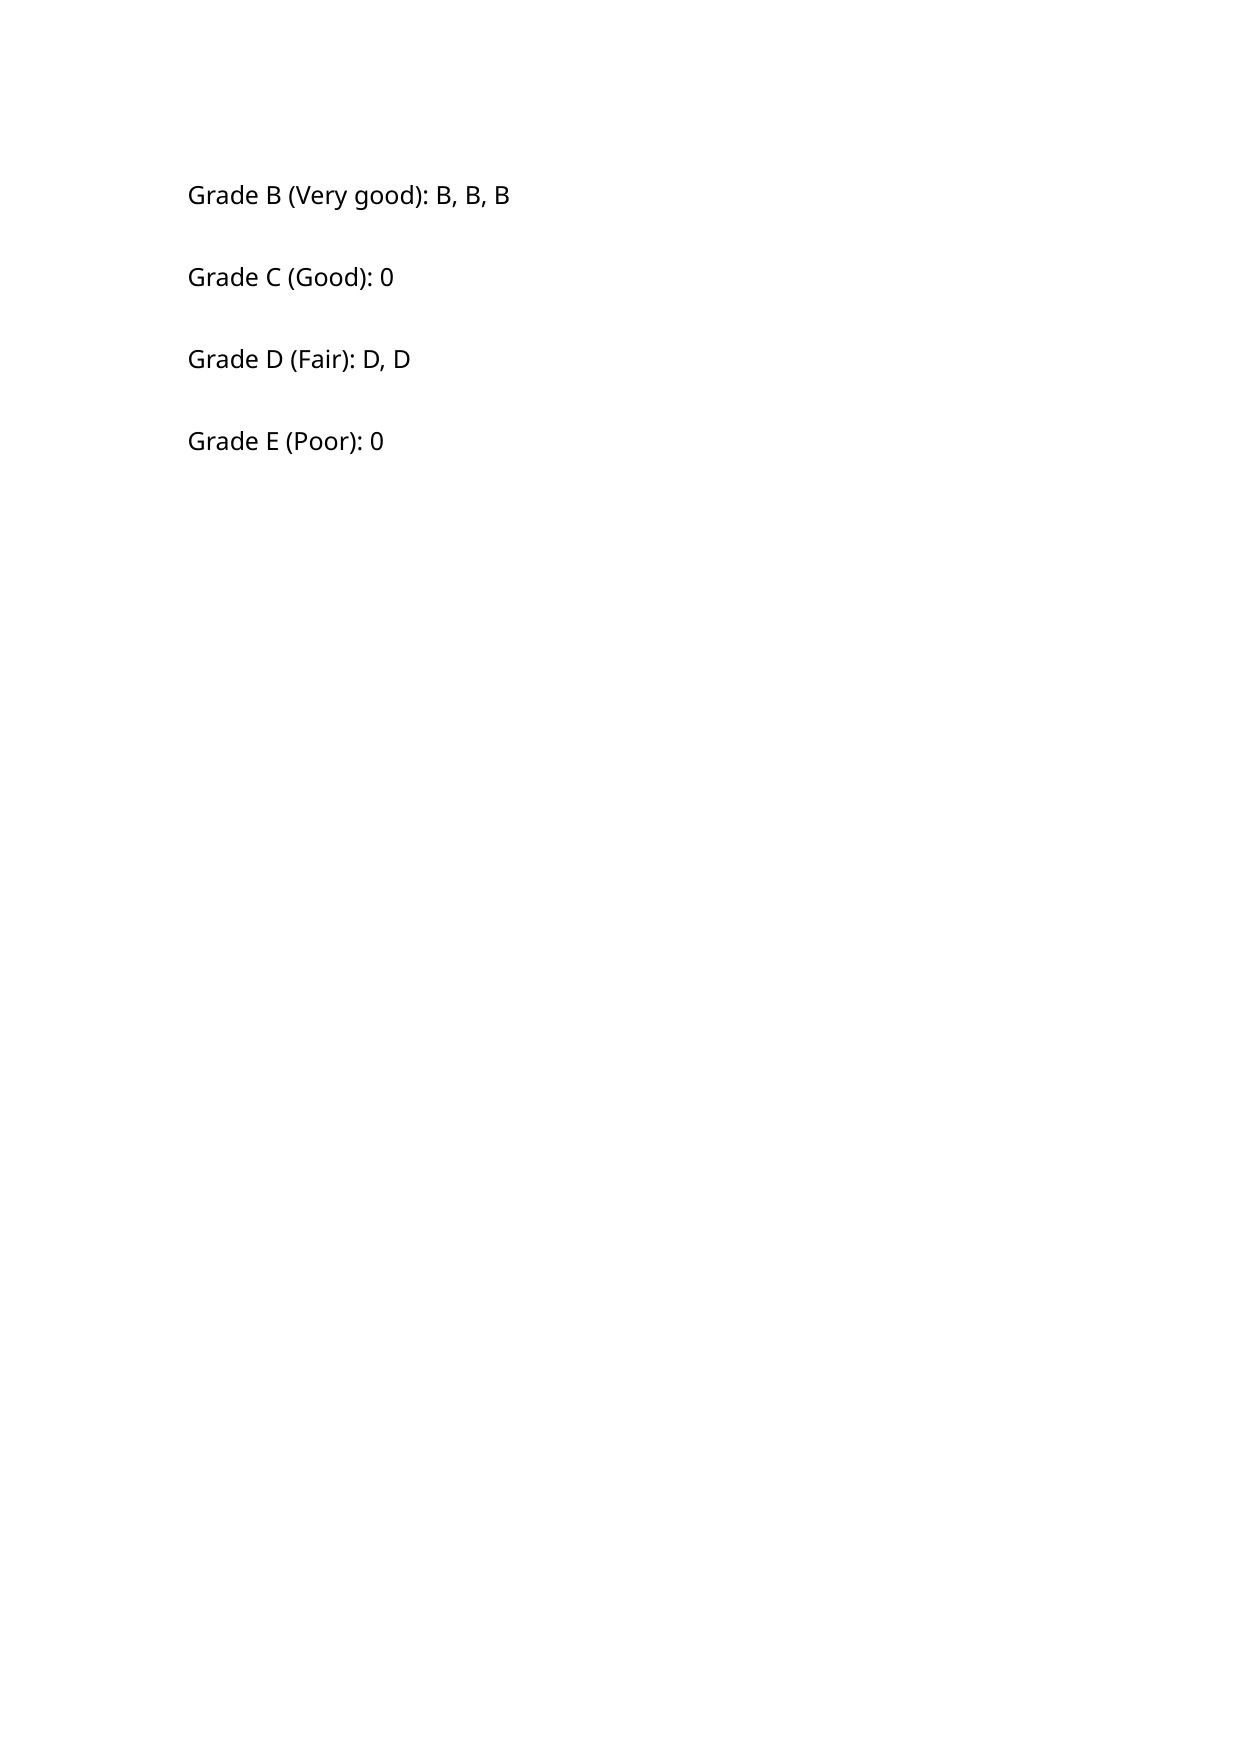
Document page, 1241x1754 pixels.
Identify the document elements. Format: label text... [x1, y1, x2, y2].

text Grade C (Good): 0 [187, 244, 1053, 309]
text Grade B (Very good): B, B, B [187, 162, 1053, 227]
text Grade D (Fair): D, D [187, 326, 1053, 391]
text Grade E (Poor): 0 [187, 408, 1053, 473]
